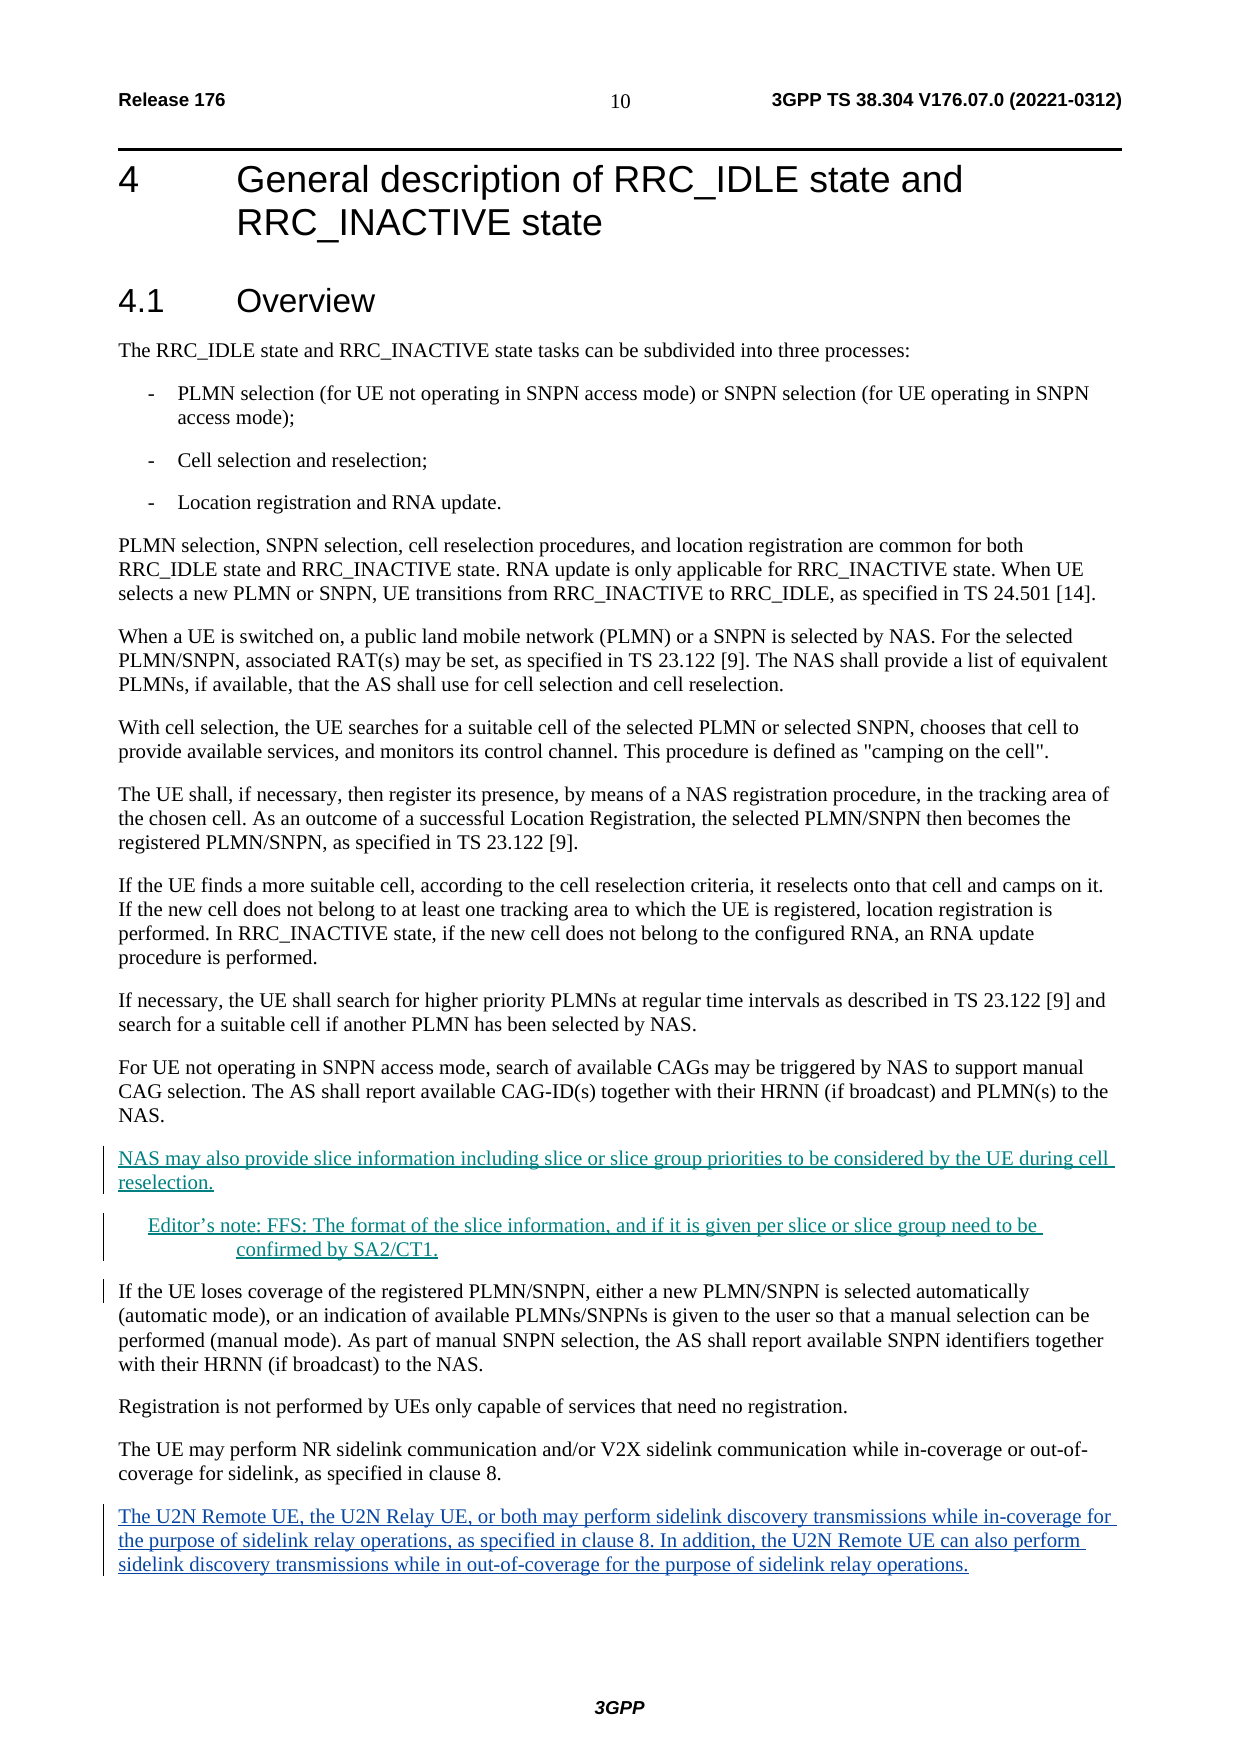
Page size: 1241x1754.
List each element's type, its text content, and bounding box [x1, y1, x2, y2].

text PLMN selection, SNPN selection, cell reselection procedures, and location registration are common for both RRC_IDLE state and RRC_INACTIVE state. RNA update is only applicable for RRC_INACTIVE state. When UE selects a new PLMN or SNPN, UE transitions from RRC_INACTIVE to RRC_IDLE, as specified in TS 24.501 [14]. [118, 533, 1122, 605]
text The UE may perform NR sidelink communication and/or V2X sidelink communication while in-coverage or out-of-coverage for sidelink, as specified in clause 8. [118, 1437, 1122, 1485]
text If necessary, the UE shall search for higher priority PLMNs at regular time intervals as described in TS 23.122 [9] and search for a suitable cell if another PLMN has been selected by NAS. [118, 988, 1122, 1036]
text If the UE finds a more suitable cell, according to the cell reselection criteria, it reselects onto that cell and camps on it. If the new cell does not belong to at least one tracking area to which the UE is registered, location registration is performed. In RRC_INACTIVE state, if the new cell does not belong to the configured RNA, an RNA update procedure is performed. [118, 873, 1122, 969]
subtitle 4.1 Overview [118, 281, 1122, 319]
text - Cell selection and reselection; [148, 447, 1122, 472]
text For UE not operating in SNPN access mode, search of available CAGs may be triggered by NAS to support manual CAG selection. The AS shall report available CAG-ID(s) together with their HRNN (if broadcast) and PLMN(s) to the NAS. [118, 1055, 1122, 1127]
text - Location registration and RNA update. [148, 490, 1122, 514]
text Registration is not performed by UEs only capable of services that need no registration. [118, 1394, 1122, 1418]
text If the UE loses coverage of the registered PLMN/SNPN, either a new PLMN/SNPN is selected automatically (automatic mode), or an indication of available PLMNs/SNPNs is given to the user so that a manual selection can be performed (manual mode). As part of manual SNPN selection, the AS shall report available SNPN identifiers together with their HRNN (if broadcast) to the NAS. [118, 1279, 1122, 1376]
text The UE shall, if necessary, then register its presence, by means of a NAS registration procedure, in the tracking area of the chosen cell. As an outcome of a successful Location Registration, the selected PLMN/SNPN then becomes the registered PLMN/SNPN, as specified in TS 23.122 [9]. [118, 782, 1122, 854]
text When a UE is switched on, a public land mobile network (PLMN) or a SNPN is selected by NAS. For the selected PLMN/SNPN, associated RAT(s) may be set, as specified in TS 23.122 [9]. The NAS shall provide a list of equivalent PLMNs, if available, that the AS shall use for cell selection and cell reselection. [118, 624, 1122, 696]
text The RRC_IDLE state and RRC_INACTIVE state tasks can be subdivided into three processes: [118, 338, 1122, 362]
text With cell selection, the UE searches for a suitable cell of the selected PLMN or selected SNPN, chooses that cell to provide available services, and monitors its control channel. This procedure is defined as "camping on the cell". [118, 715, 1122, 763]
subtitle 4 General description of RRC_IDLE state and RRC_INACTIVE state [118, 151, 1122, 243]
text - PLMN selection (for UE not operating in SNPN access mode) or SNPN selection (for UE operating in SNPN access mode); [148, 381, 1122, 429]
